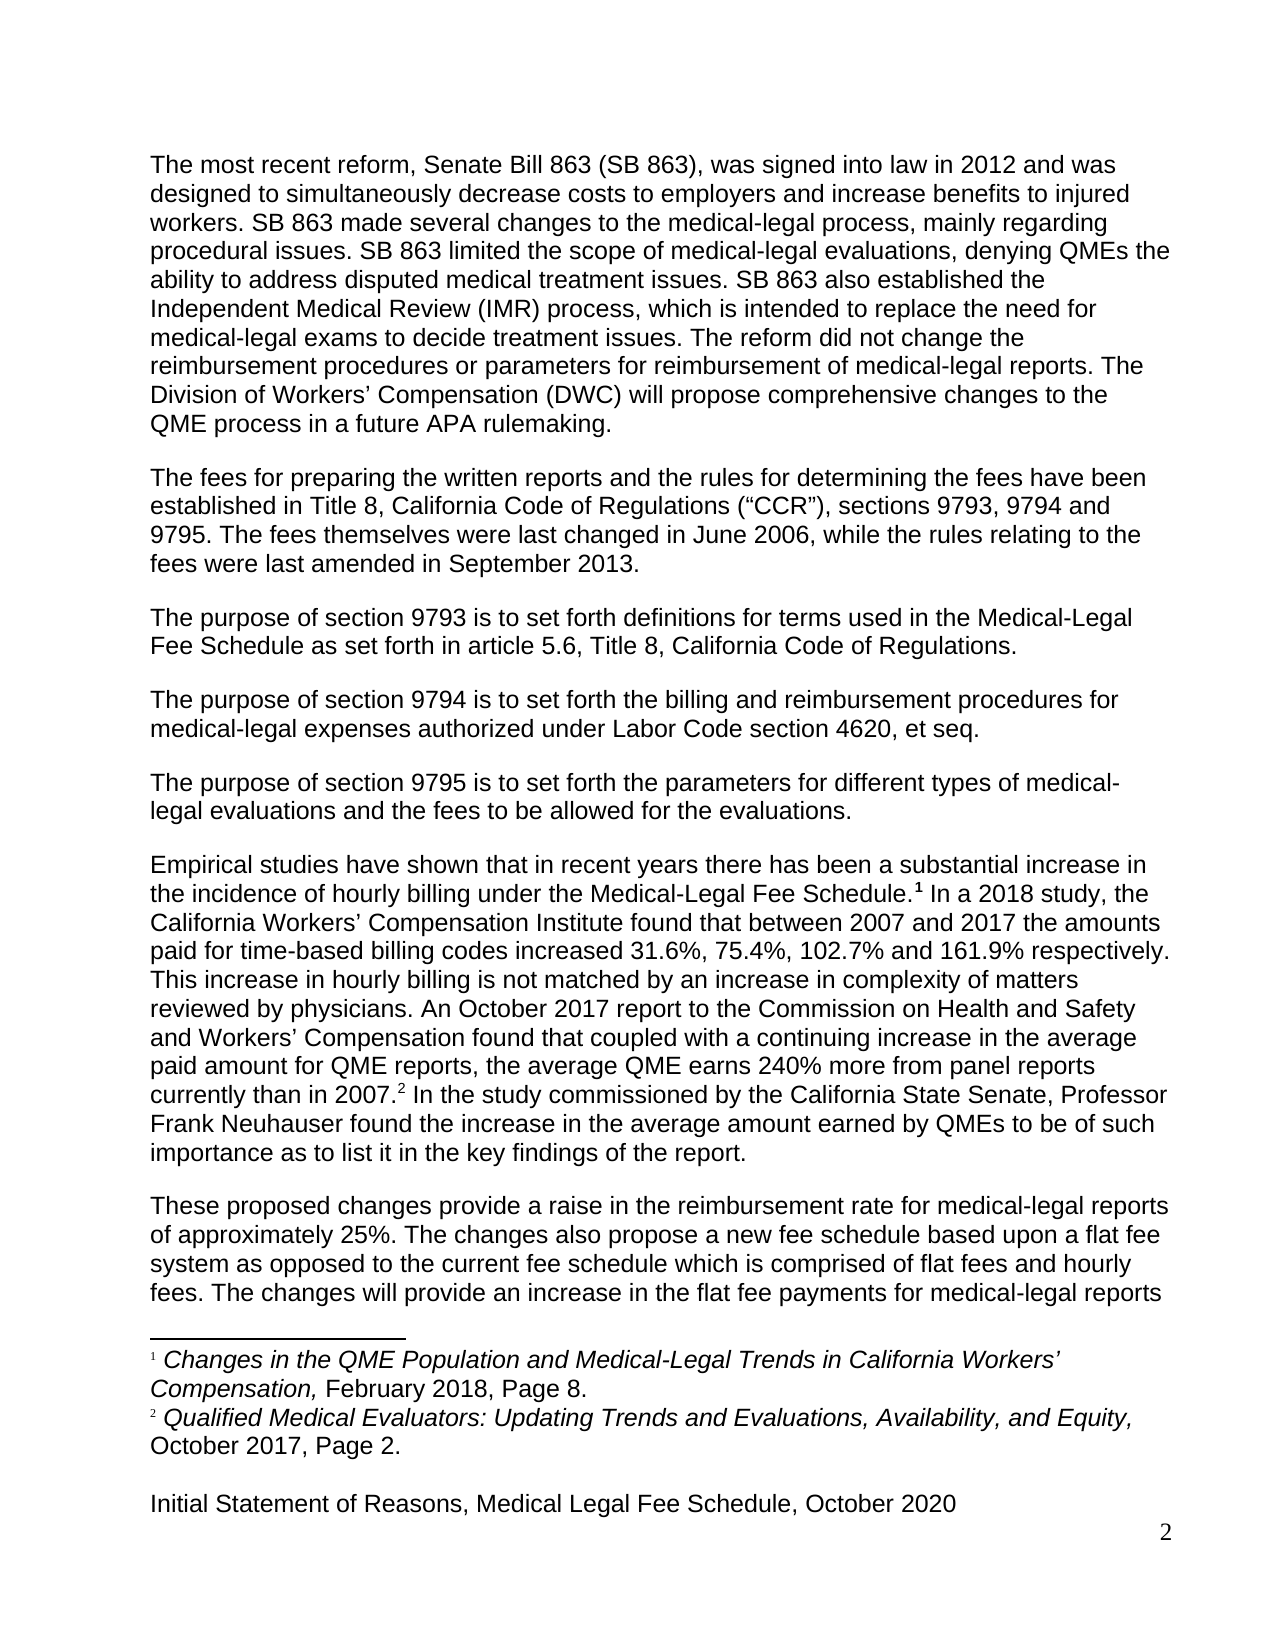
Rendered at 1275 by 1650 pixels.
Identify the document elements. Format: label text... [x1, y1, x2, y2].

text The purpose of section 9793 is to set forth definitions for terms used in the Medical-Legal Fee Schedule as set forth in article 5.6, Title 8, California Code of Regulations. [150, 602, 1172, 660]
text The purpose of section 9794 is to set forth the billing and reimbursement procedures for medical-legal expenses authorized under Labor Code section 4620, et seq. [150, 685, 1172, 742]
text The purpose of section 9795 is to set forth the parameters for different types of medical-legal evaluations and the fees to be allowed for the evaluations. [150, 767, 1172, 825]
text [150, 1191, 1172, 1306]
text The fees for preparing the written reports and the rules for determining the fees have been established in Title 8, California Code of Regulations (“CCR”), sections 9793, 9794 and 9795. The fees themselves were last changed in June 2006, while the rules relating to the fees were last amended in September 2013. [150, 462, 1172, 577]
text Empirical studies have shown that in recent years there has been a substantial increase in the incidence of hourly billing under the Medical-Legal Fee Schedule. In a 2018 study, the California Workers’ Compensation Institute found that between 2007 and 2017 the amounts paid for time-based billing codes increased 31.6%, 75.4%, 102.7% and 161.9% respectively. This increase in hourly billing is not matched by an increase in complexity of matters reviewed by physicians. An October 2017 report to the Commission on Health and Safety and Workers’ Compensation found that coupled with a continuing increase in the average paid amount for QME reports, the average QME earns 240% more from panel reports currently than in 2007. In the study commissioned by the California State Senate, Professor Frank Neuhauser found the increase in the average amount earned by QMEs to be of such importance as to list it in the key findings of the report. [150, 850, 1172, 1166]
text The most recent reform, Senate Bill 863 (SB 863), was signed into law in 2012 and was designed to simultaneously decrease costs to employers and increase benefits to injured workers. SB 863 made several changes to the medical-legal process, mainly regarding procedural issues. SB 863 limited the scope of medical-legal evaluations, denying QMEs the ability to address disputed medical treatment issues. SB 863 also established the Independent Medical Review (IMR) process, which is intended to replace the need for medical-legal exams to decide treatment issues. The reform did not change the reimbursement procedures or parameters for reimbursement of medical-legal reports. The Division of Workers’ Compensation (DWC) will propose comprehensive changes to the QME process in a future APA rulemaking. [150, 150, 1172, 437]
